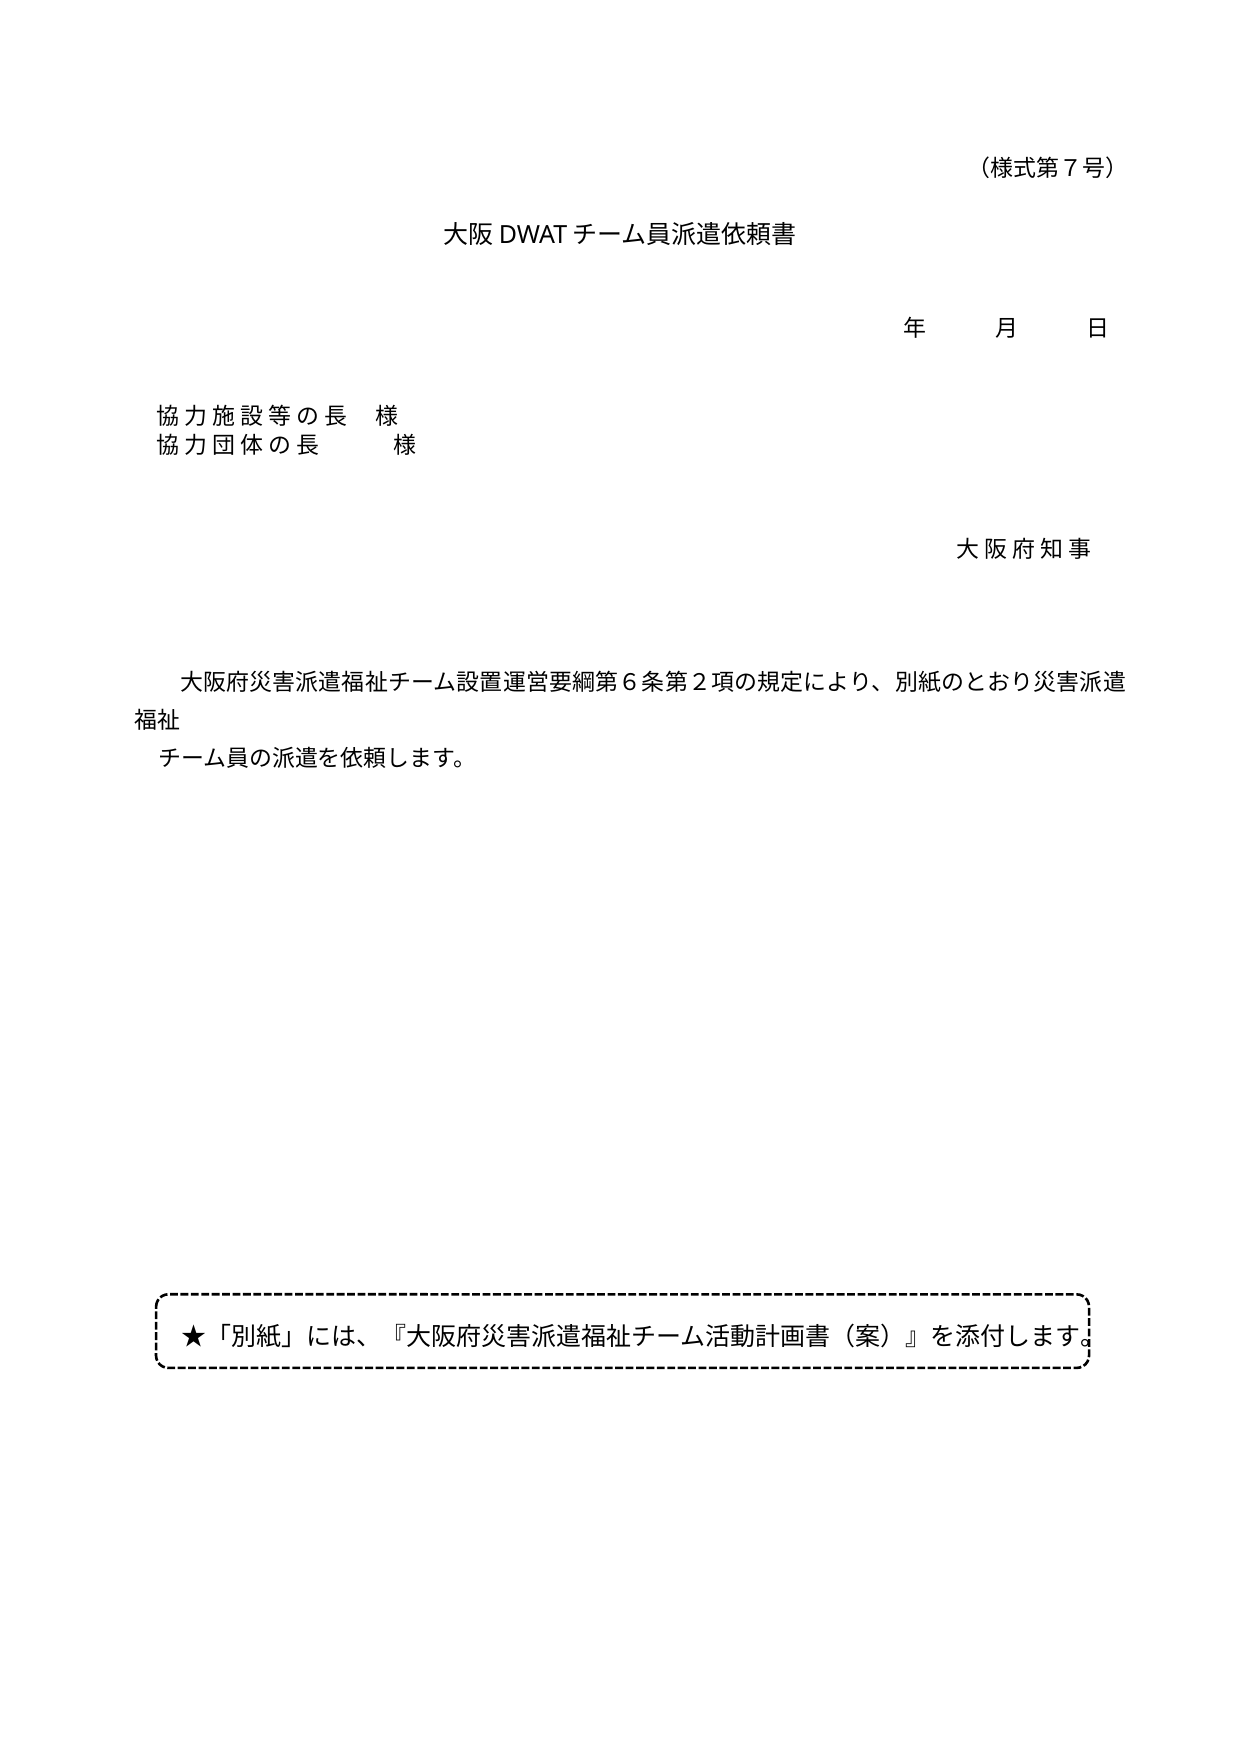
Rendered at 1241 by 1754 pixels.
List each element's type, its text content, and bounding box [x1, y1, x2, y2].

text （様式第７号） [112, 150, 1128, 183]
text 協 力 団 体 の 長 様 [156, 430, 1053, 459]
text 大阪DWATチーム員派遣依頼書 [112, 214, 1128, 251]
text ★「別紙」には、『大阪府災害派遣福祉チーム活動計画書（案）』を添付します。 [112, 1317, 1084, 1353]
text 大 阪 府 知 事 [112, 531, 1091, 564]
text 年 月 日 [112, 313, 1109, 342]
text チーム員の派遣を依頼します。 [112, 739, 1128, 773]
text 協 力 施 設 等 の 長 様 [156, 401, 1053, 430]
text 大阪府災害派遣福祉チーム設置運営要綱第６条第２項の規定により、別紙のとおり災害派遣福祉 [134, 663, 1128, 735]
